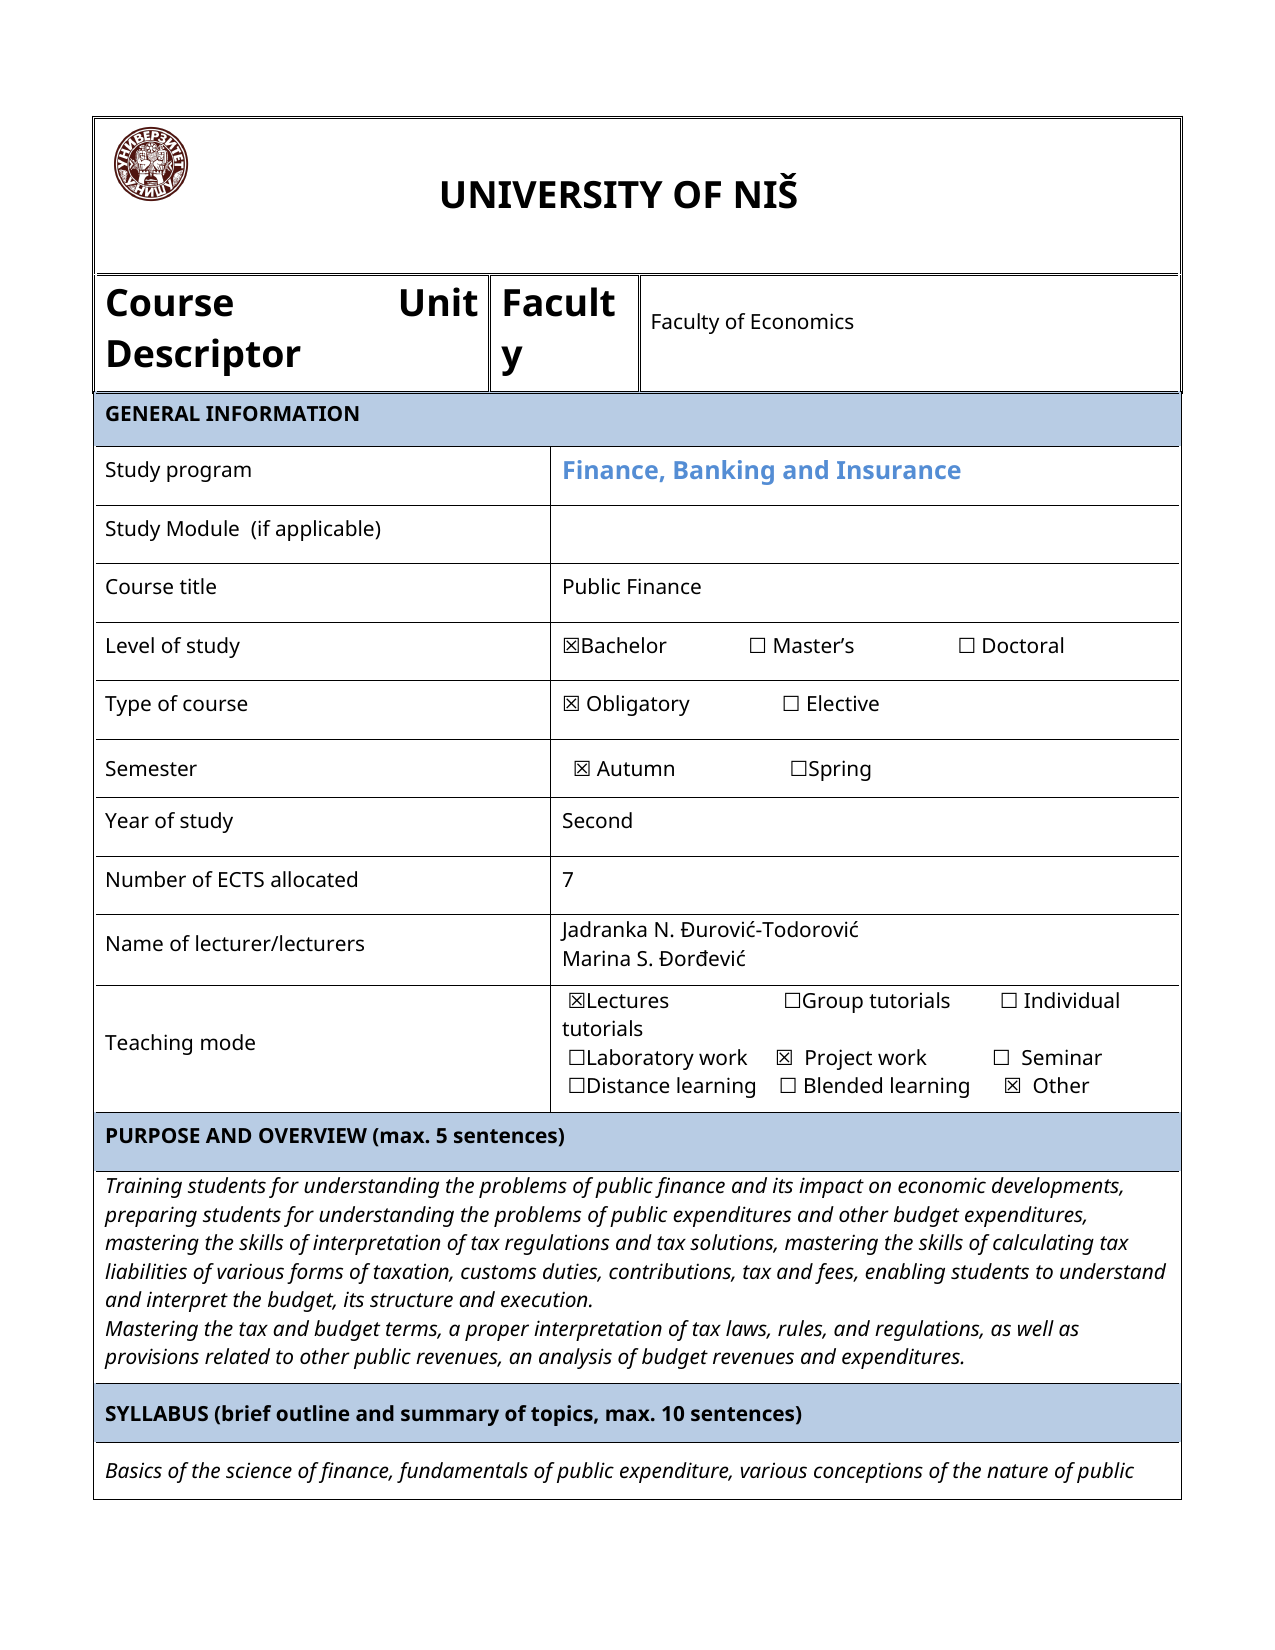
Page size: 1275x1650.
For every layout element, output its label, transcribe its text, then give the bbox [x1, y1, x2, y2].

table_cell PURPOSE AND OVERVIEW (max. 5 sentences) [94, 1112, 1181, 1171]
table_cell Level of study [94, 622, 550, 680]
table_cell Name of lecturer/lecturers [94, 914, 550, 985]
table_cell Course Unit Descriptor [94, 273, 490, 391]
table_cell Year of study [94, 797, 550, 856]
table_cell Training students for understanding the problems of public finance and its impact on economic developments, preparing students for understanding the problems of public expenditures and other budget expenditures, mastering the skills of interpretation of tax regulations and tax solutions, mastering the skills of calculating tax liabilities of various forms of taxation, customs duties, contributions, tax and fees, enabling students to understand and interpret the budget, its structure and execution. Mastering the tax and budget terms, a proper interpretation of tax laws, rules, and regulations, as well as provisions related to other public revenues, an analysis of budget revenues and expenditures. [94, 1171, 1181, 1383]
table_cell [94, 1442, 1181, 1499]
table_cell Study program [94, 446, 550, 504]
table_cell Bachelor Master’s Doctoral [551, 622, 1181, 680]
table_cell Second [551, 797, 1181, 856]
table_cell Autumn Spring [551, 739, 1181, 797]
table_cell [551, 505, 1181, 563]
table_cell Number of ECTS allocated [94, 856, 550, 914]
table_cell GENERAL INFORMATION [94, 391, 1181, 446]
table_cell Lectures Group tutorials Individual tutorials Laboratory work Project work Seminar Distance learning Blended learning Other [551, 985, 1181, 1112]
table_cell Jadranka N. Đurović-Todorović Marina S. Đorđević [551, 914, 1181, 985]
table_cell Type of course [94, 680, 550, 739]
table_header UNIVERSITY OF NIŠ [95, 119, 1180, 273]
table_cell Teaching mode [94, 985, 550, 1112]
table_cell Study Module (if applicable) [94, 505, 550, 563]
table_cell Semester [94, 739, 550, 797]
table_cell Finance, Banking and Insurance [551, 446, 1181, 504]
table_cell Public Finance [551, 563, 1181, 622]
table_cell Faculty of Economics [639, 273, 1181, 391]
table_cell SYLLABUS (brief outline and summary of topics, max. 10 sentences) [94, 1383, 1181, 1442]
table_cell Obligatory Elective [551, 680, 1181, 739]
table_cell Faculty [491, 276, 638, 391]
table_cell Course title [94, 563, 550, 622]
table_cell 7 [551, 856, 1181, 914]
